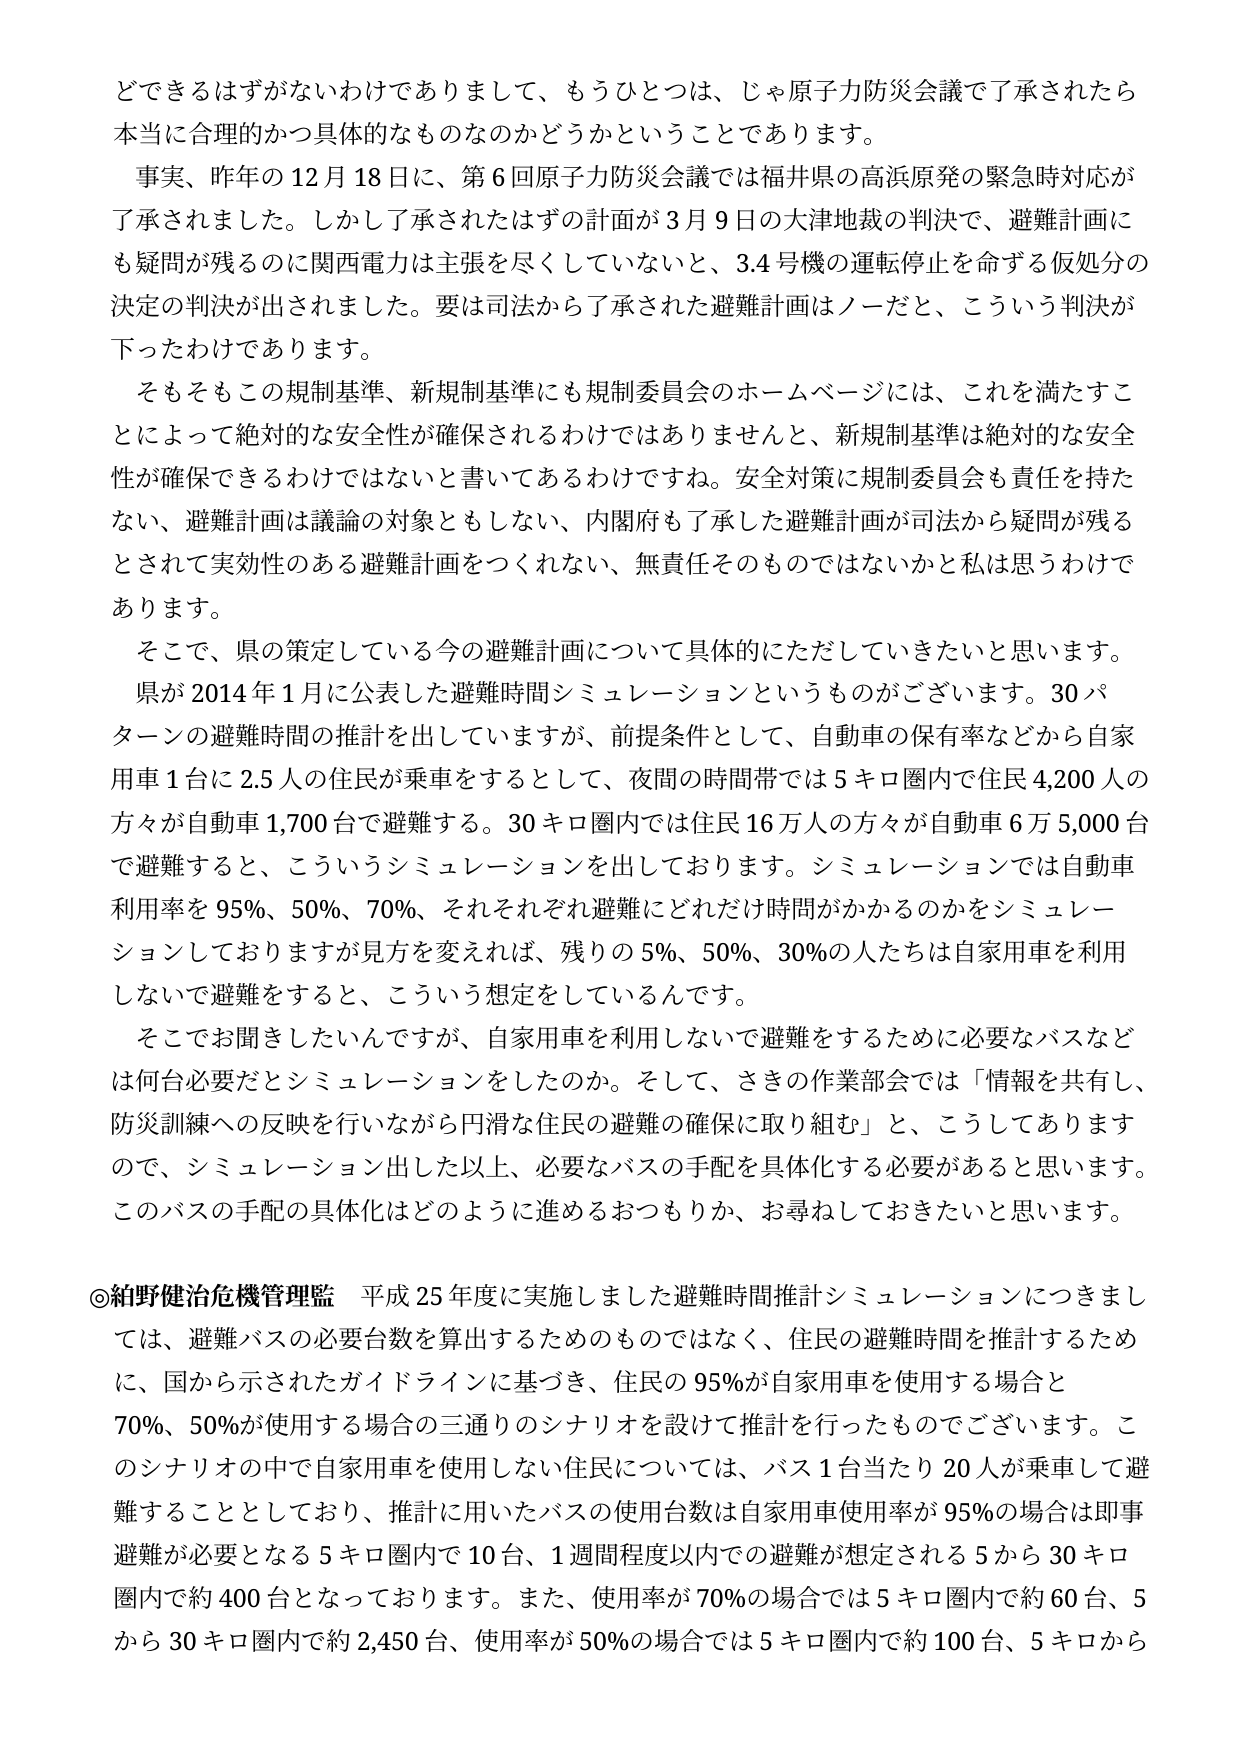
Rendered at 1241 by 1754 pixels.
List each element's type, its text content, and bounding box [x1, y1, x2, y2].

text そこでお聞きしたいんですが、自家用車を利用しないで避難をするために必要なバスなどは何台必要だとシミュレーションをしたのか。そして、さきの作業部会では「情報を共有し、防災訓練ヘの反映を行いながら円滑な住民の避難の確保に取り組む」と、こうしてありますので、シミュレーション出した以上、必要なバスの手配を具体化する必要があると思います。このバスの手配の具体化はどのように進めるおつもりか、お尋ねしておきたいと思います。 [111, 1018, 1152, 1228]
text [89, 71, 1152, 151]
text 事実、昨年の12月18日に、第6回原子力防災会議では福井県の高浜原発の緊急時対応が了承されました。しかし了承されたはずの計面が3月9日の大津地裁の判決で、避難計画にも疑問が残るのに関西電力は主張を尽くしていないと、3.4号機の運転停止を命ずる仮処分の決定の判決が出されました。要は司法から了承された避難計画はノーだと、こういう判決が下ったわけであります。 [111, 157, 1152, 367]
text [89, 1276, 1152, 1658]
text そもそもこの規制基準、新規制基準にも規制委員会のホームベージには、これを満たすことによって絶対的な安全性が確保されるわけではありませんと、新規制基準は絶対的な安全性が確保できるわけではないと書いてあるわけですね。安全対策に規制委員会も責任を持たない、避難計画は議論の対象ともしない、内閣府も了承した避難計画が司法から疑問が残るとされて実効性のある避難計画をつくれない、無責任そのものではないかと私は思うわけであります。 [111, 372, 1152, 625]
text そこで、県の策定している今の避難計画について具体的にただしていきたいと思います。 [111, 630, 1152, 668]
text 県が2014年1月に公表した避難時間シミュレーションというものがございます。30パターンの避難時間の推計を出していますが、前提条件として、自動車の保有率などから自家用車1台に2.5人の住民が乗車をするとして、夜間の時間帯では5キロ圏内で住民4,200人の方々が自動車1,700台で避難する。30キロ圏内では住民16万人の方々が自動車6万5,000台で避難すると、こういうシミュレーションを出しております。シミュレーションでは自動車利用率を95%、50%、70%、それそれぞれ避難にどれだけ時問がかかるのかをシミュレーションしておりますが見方を変えれば、残りの5%、50%、30%の人たちは自家用車を利用しないで避難をすると、こういう想定をしているんです。 [111, 673, 1152, 1013]
